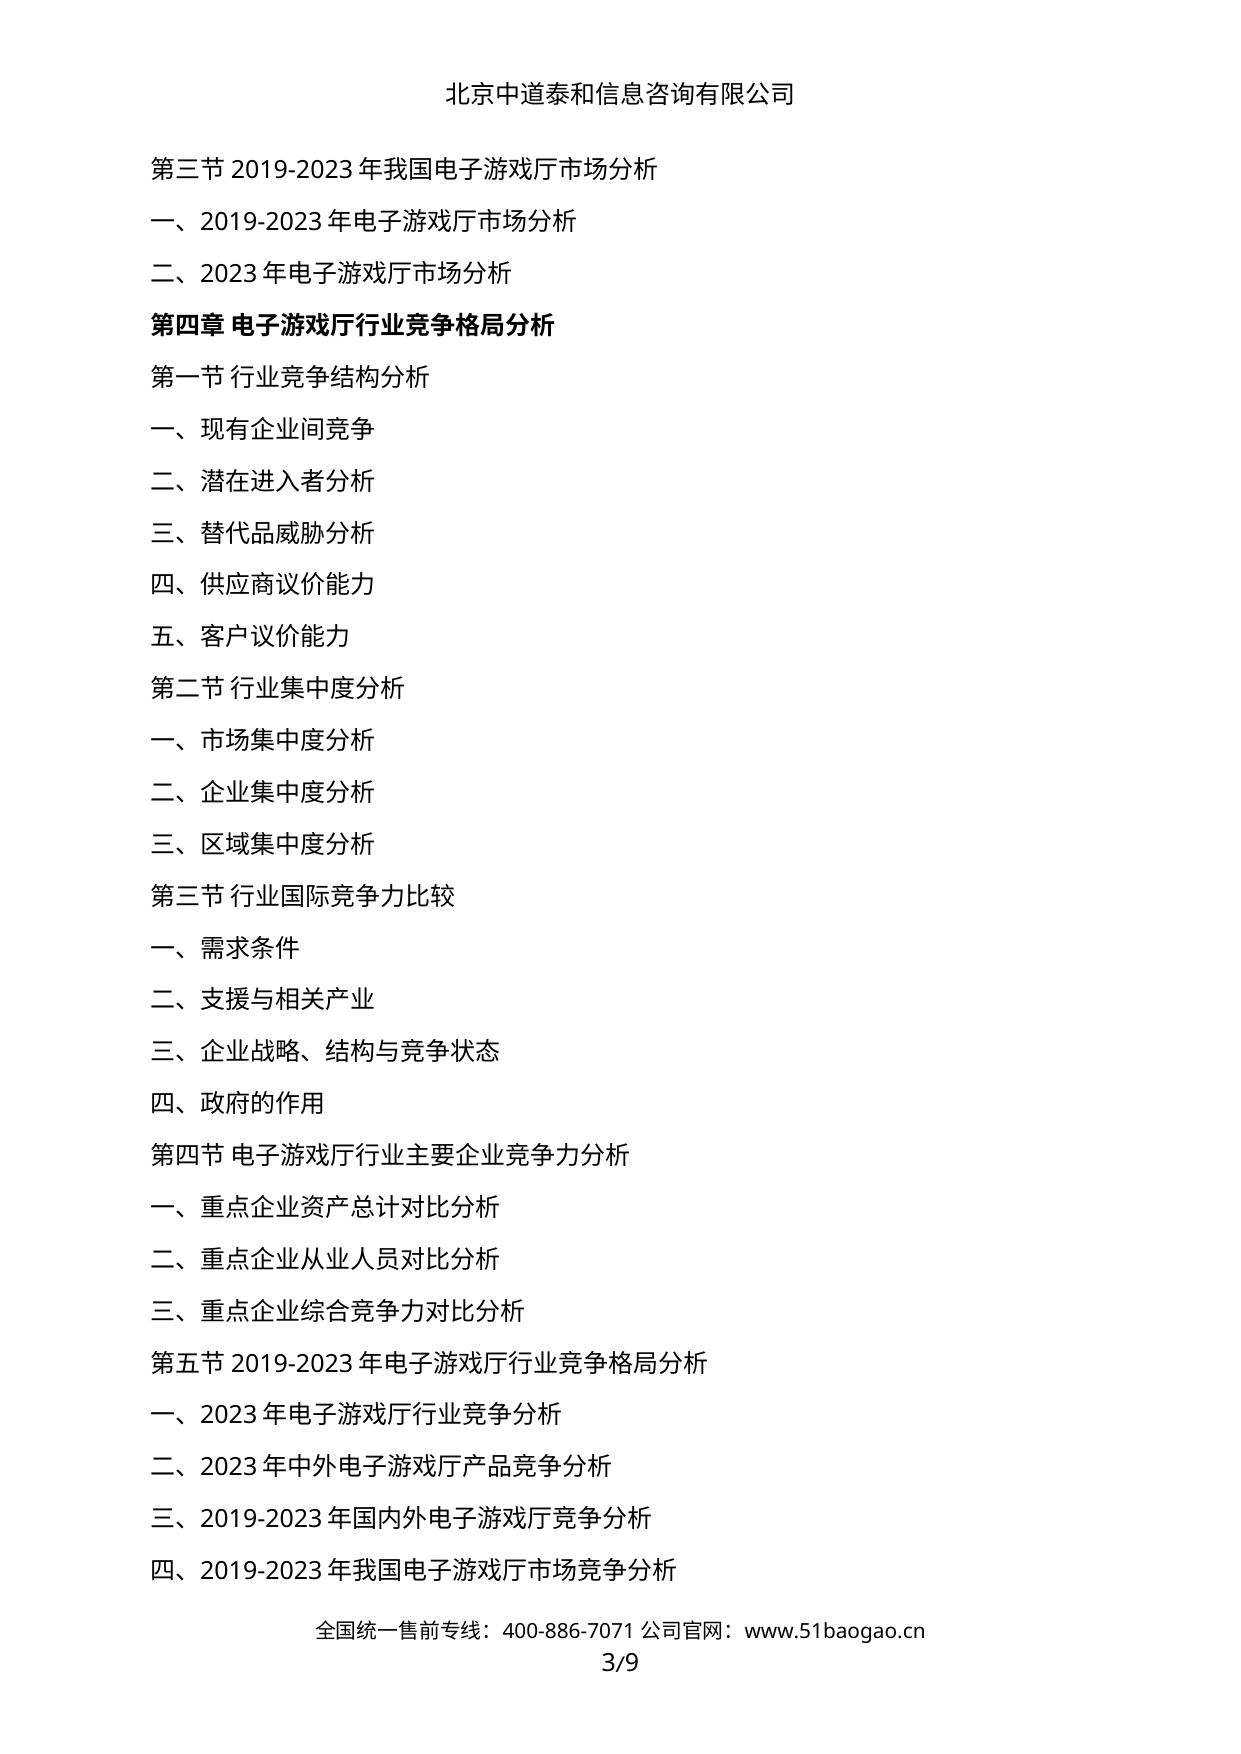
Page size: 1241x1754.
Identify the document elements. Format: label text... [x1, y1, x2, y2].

text 二、潜在进入者分析 [150, 461, 1090, 497]
text 第四节 电子游戏厅行业主要企业竞争力分析 [150, 1136, 1090, 1172]
text 三、企业战略、结构与竞争状态 [150, 1032, 1090, 1068]
text 二、企业集中度分析 [150, 772, 1090, 809]
text 三、重点企业综合竞争力对比分析 [150, 1291, 1090, 1327]
text 四、政府的作用 [150, 1084, 1090, 1120]
text 二、2023年中外电子游戏厅产品竞争分析 [150, 1447, 1090, 1483]
text 第三节 2019-2023年我国电子游戏厅市场分析 [150, 150, 1090, 186]
text 一、2019-2023年电子游戏厅市场分析 [150, 202, 1090, 238]
text 四、供应商议价能力 [150, 565, 1090, 601]
text 三、替代品威胁分析 [150, 513, 1090, 549]
text 一、需求条件 [150, 928, 1090, 964]
text 一、重点企业资产总计对比分析 [150, 1187, 1090, 1224]
text 二、2023年电子游戏厅市场分析 [150, 254, 1090, 290]
text 五、客户议价能力 [150, 617, 1090, 653]
text 第二节 行业集中度分析 [150, 669, 1090, 705]
text 二、支援与相关产业 [150, 980, 1090, 1016]
text 三、2019-2023年国内外电子游戏厅竞争分析 [150, 1499, 1090, 1535]
text 第四章 电子游戏厅行业竞争格局分析 [150, 306, 1090, 342]
text 二、重点企业从业人员对比分析 [150, 1239, 1090, 1276]
text 一、2023年电子游戏厅行业竞争分析 [150, 1395, 1090, 1431]
text 第一节 行业竞争结构分析 [150, 357, 1090, 394]
text 三、区域集中度分析 [150, 824, 1090, 861]
text 第三节 行业国际竞争力比较 [150, 876, 1090, 912]
text 第五节 2019-2023年电子游戏厅行业竞争格局分析 [150, 1343, 1090, 1379]
text 一、市场集中度分析 [150, 721, 1090, 757]
text 四、2019-2023年我国电子游戏厅市场竞争分析 [150, 1551, 1090, 1587]
text 一、现有企业间竞争 [150, 409, 1090, 446]
